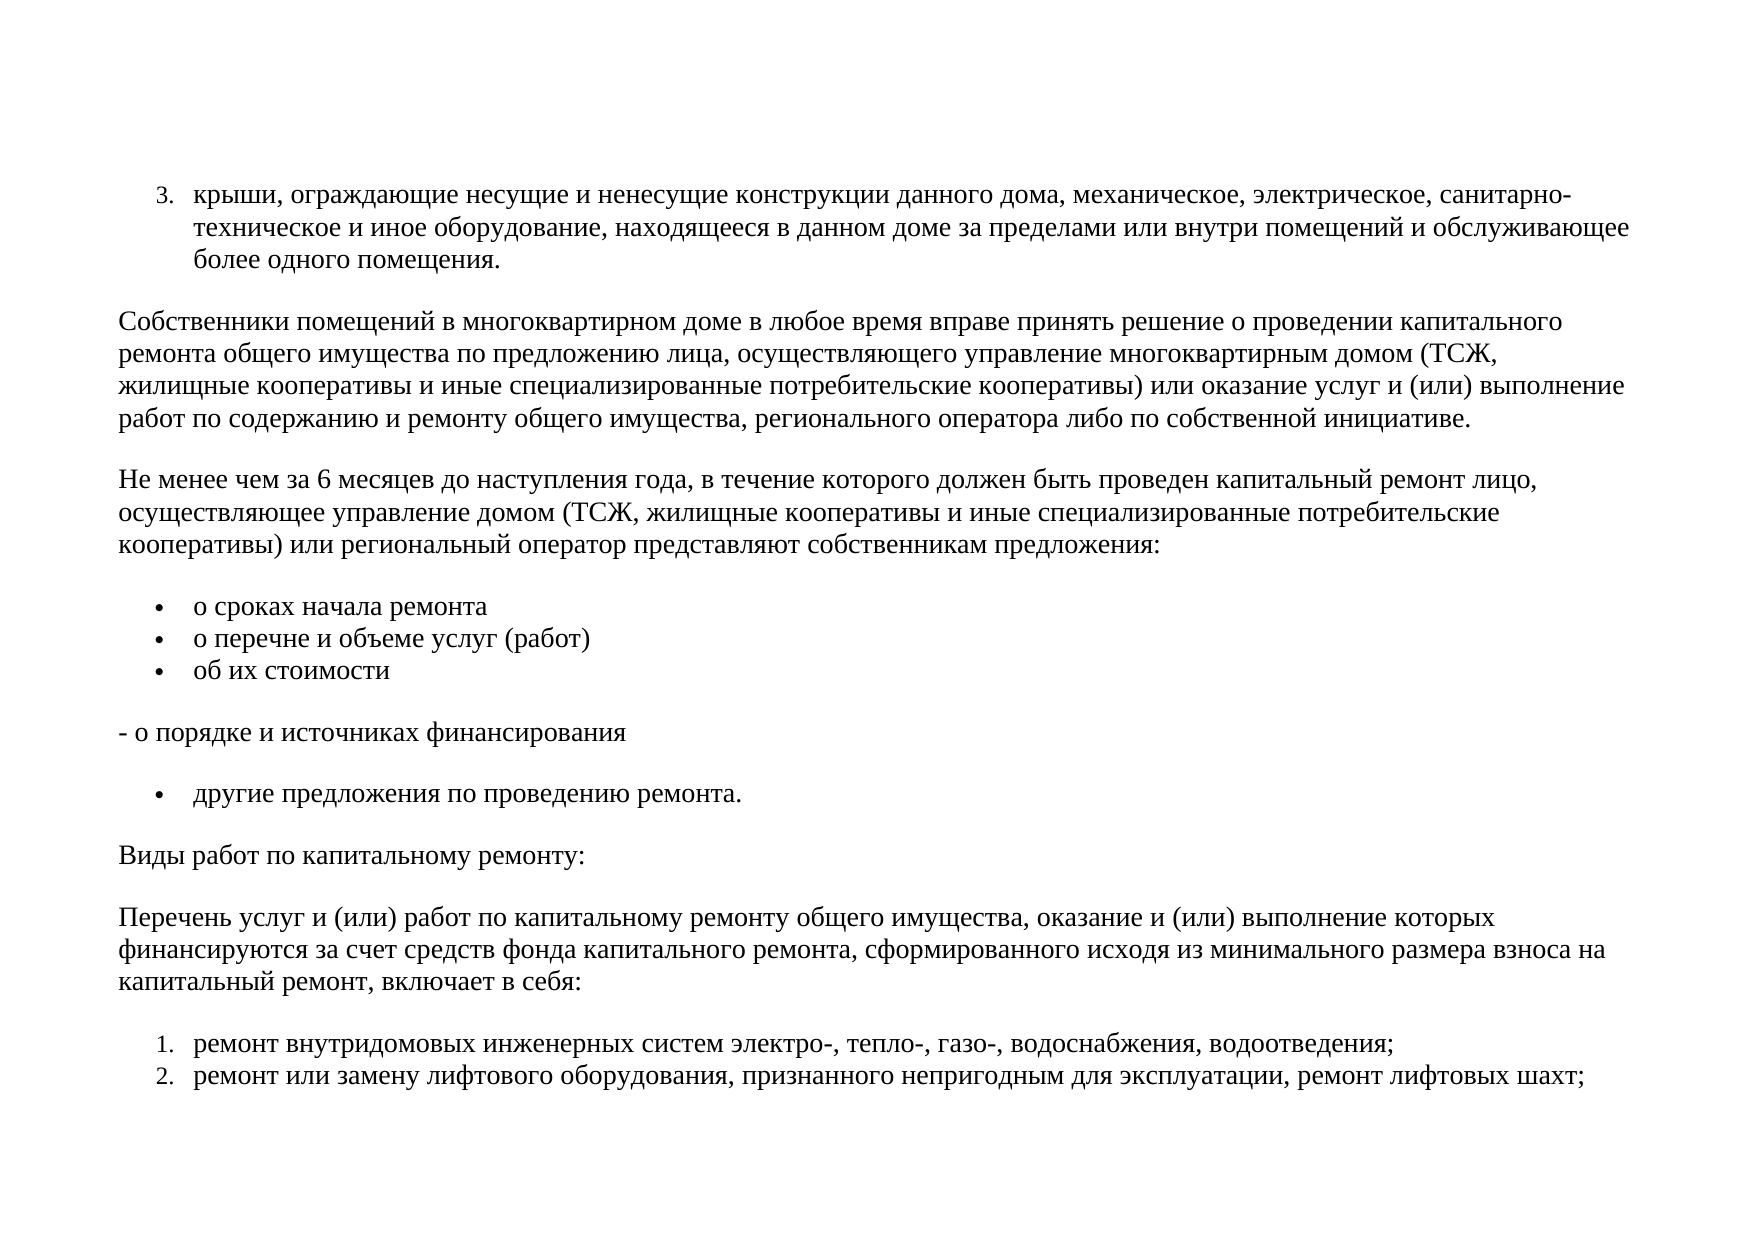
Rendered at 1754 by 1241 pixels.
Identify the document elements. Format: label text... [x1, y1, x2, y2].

text Не менее чем за 6 месяцев до наступления года, в течение которого должен быть проведен капитальный ремонт лицо, осуществляющее управление домом (ТСЖ, жилищные кооперативы и иные специализированные потребительские кооперативы) или региональный оператор представляют собственникам предложения: [118, 462, 1634, 559]
list об их стоимости [156, 653, 1636, 686]
text Перечень услуг и (или) работ по капитальному ремонту общего имущества, оказание и (или) выполнение которых финансируются за счет средств фонда капитального ремонта, сформированного исходя из минимального размера взноса на капитальный ремонт, включает в себя: [118, 900, 1634, 997]
list другие предложения по проведению ремонта. [156, 777, 1636, 809]
list ремонт внутридомовых инженерных систем электро-, тепло-, газо-, водоснабжения, водоотведения; [156, 1026, 1634, 1058]
text - о порядке и источниках финансирования [118, 715, 1636, 747]
list ремонт или замену лифтового оборудования, признанного непригодным для эксплуатации, ремонт лифтовых шахт; [156, 1058, 1634, 1091]
text Виды работ по капитальному ремонту: [118, 838, 1636, 871]
text Собственники помещений в многоквартирном доме в любое время вправе принять решение о проведении капитального ремонта общего имущества по предложению лица, осуществляющего управление многоквартирным домом (ТСЖ, жилищные кооперативы и иные специализированные потребительские кооперативы) или оказание услуг и (или) выполнение работ по содержанию и ремонту общего имущества, регионального оператора либо по собственной инициативе. [118, 303, 1634, 433]
list о перечне и объеме услуг (работ) [156, 621, 1636, 653]
list крыши, ограждающие несущие и ненесущие конструкции данного дома, механическое, электрическое, санитарно-техническое и иное оборудование, находящееся в данном доме за пределами или внутри помещений и обслуживающее более одного помещения. [156, 177, 1634, 274]
list о сроках начала ремонта [156, 589, 1636, 621]
